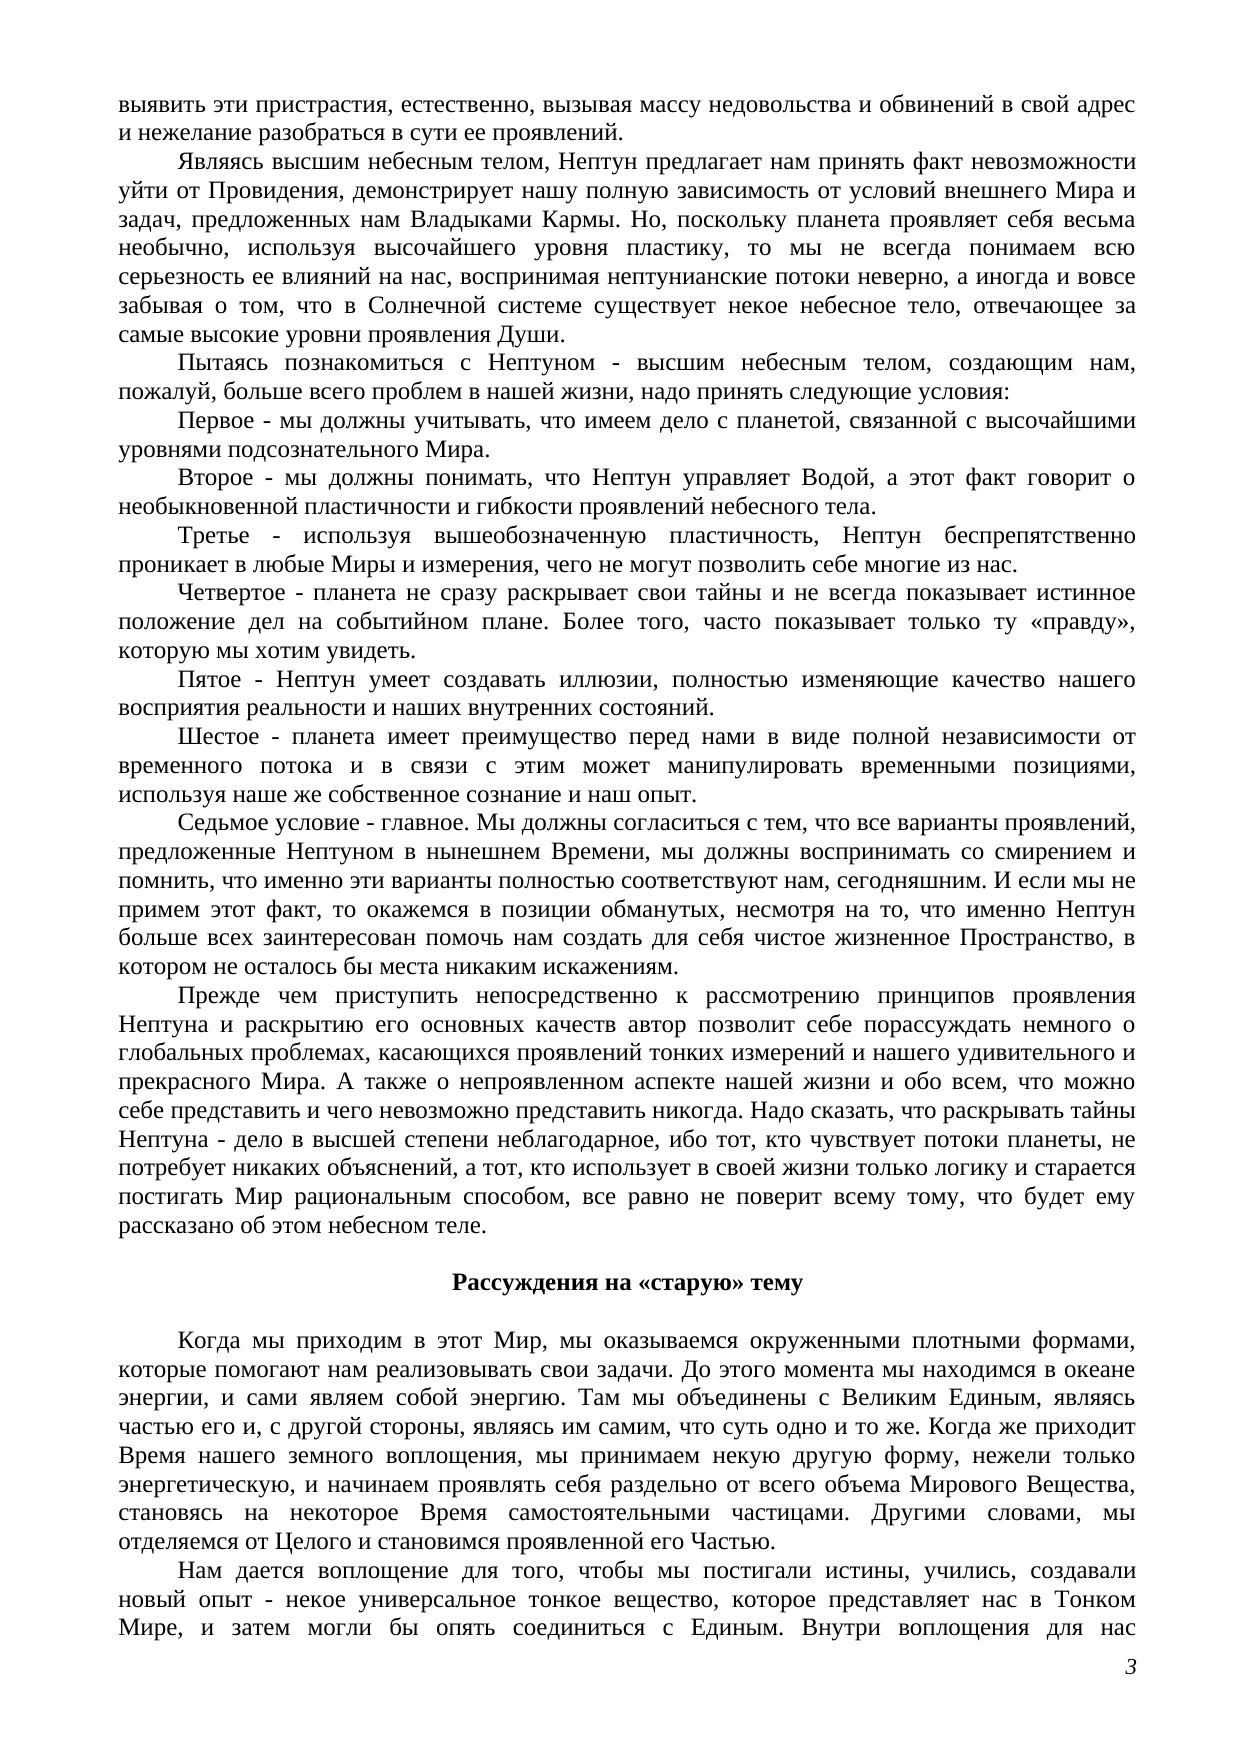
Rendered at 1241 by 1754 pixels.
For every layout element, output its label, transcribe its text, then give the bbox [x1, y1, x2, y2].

text Второе - мы должны понимать, что Нептун управляет Водой, а этот факт говорит о необыкновенной пластичности и гибкости проявлений небесного тела. [118, 462, 1137, 520]
text Рассуждения на «старую» тему [118, 1267, 1137, 1296]
text Пятое - Нептун умеет создавать иллюзии, полностью изменяющие качество нашего восприятия реальности и наших внутренних состояний. [118, 664, 1137, 721]
text Первое - мы должны учитывать, что имеем дело с планетой, связанной с высочайшими уровнями подсознательного Мира. [118, 405, 1137, 462]
text Седьмое условие - главное. Мы должны согласиться с тем, что все варианты проявлений, предложенные Нептуном в нынешнем Времени, мы должны воспринимать со смирением и помнить, что именно эти варианты полностью соответствуют нам, сегодняшним. И если мы не примем этот факт, то окажемся в позиции обманутых, несмотря на то, что именно Нептун больше всех заинтересован помочь нам создать для себя чистое жизненное Пространство, в котором не осталось бы места никаким искажениям. [118, 807, 1137, 980]
text Шестое - планета имеет преимущество перед нами в виде полной независимости от временного потока и в связи с этим может манипулировать временными позициями, используя наше же собственное сознание и наш опыт. [118, 721, 1137, 807]
text Пытаясь познакомиться с Нептуном - высшим небесным телом, создающим нам, пожалуй, больше всего проблем в нашей жизни, надо принять следующие условия: [118, 347, 1137, 405]
text Прежде чем приступить непосредственно к рассмотрению принципов проявления Нептуна и раскрытию его основных качеств автор позволит себе порассуждать немного о глобальных проблемах, касающихся проявлений тонких измерений и нашего удивительного и прекрасного Мира. А также о непроявленном аспекте нашей жизни и обо всем, что можно себе представить и чего невозможно представить никогда. Надо сказать, что раскрывать тайны Нептуна - дело в высшей степени неблагодарное, ибо тот, кто чувствует потоки планеты, не потребует никаких объяснений, а тот, кто использует в своей жизни только логику и старается постигать Мир рациональным способом, все равно не поверит всему тому, что будет ему рассказано об этом небесном теле. [118, 980, 1137, 1239]
text Когда мы приходим в этот Мир, мы оказываемся окруженными плотными формами, которые помогают нам реализовывать свои задачи. До этого момента мы находимся в океане энергии, и сами являем собой энергию. Там мы объединены с Великим Единым, являясь частью его и, с другой стороны, являясь им самим, что суть одно и то же. Когда же приходит Время нашего земного воплощения, мы принимаем некую другую форму, нежели только энергетическую, и начинаем проявлять себя раздельно от всего объема Мирового Вещества, становясь на некоторое Время самостоятельными частицами. Другими словами, мы отделяемся от Целого и становимся проявленной его Частью. [118, 1325, 1137, 1555]
text Третье - используя вышеобозначенную пластичность, Нептун беспрепятственно проникает в любые Миры и измерения, чего не могут позволить себе многие из нас. [118, 520, 1137, 577]
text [118, 1555, 1137, 1641]
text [118, 89, 1137, 146]
text Четвертое - планета не сразу раскрывает свои тайны и не всегда показывает истинное положение дел на событийном плане. Более того, часто показывает только ту «правду», которую мы хотим увидеть. [118, 577, 1137, 664]
text Являясь высшим небесным телом, Нептун предлагает нам принять факт невозможности уйти от Провидения, демонстрирует нашу полную зависимость от условий внешнего Мира и задач, предложенных нам Владыками Кармы. Но, поскольку планета проявляет себя весьма необычно, используя высочайшего уровня пластику, то мы не всегда понимаем всю серьезность ее влияний на нас, воспринимая нептунианские потоки неверно, а иногда и вовсе забывая о том, что в Солнечной системе существует некое небесное тело, отвечающее за самые высокие уровни проявления Души. [118, 146, 1137, 347]
